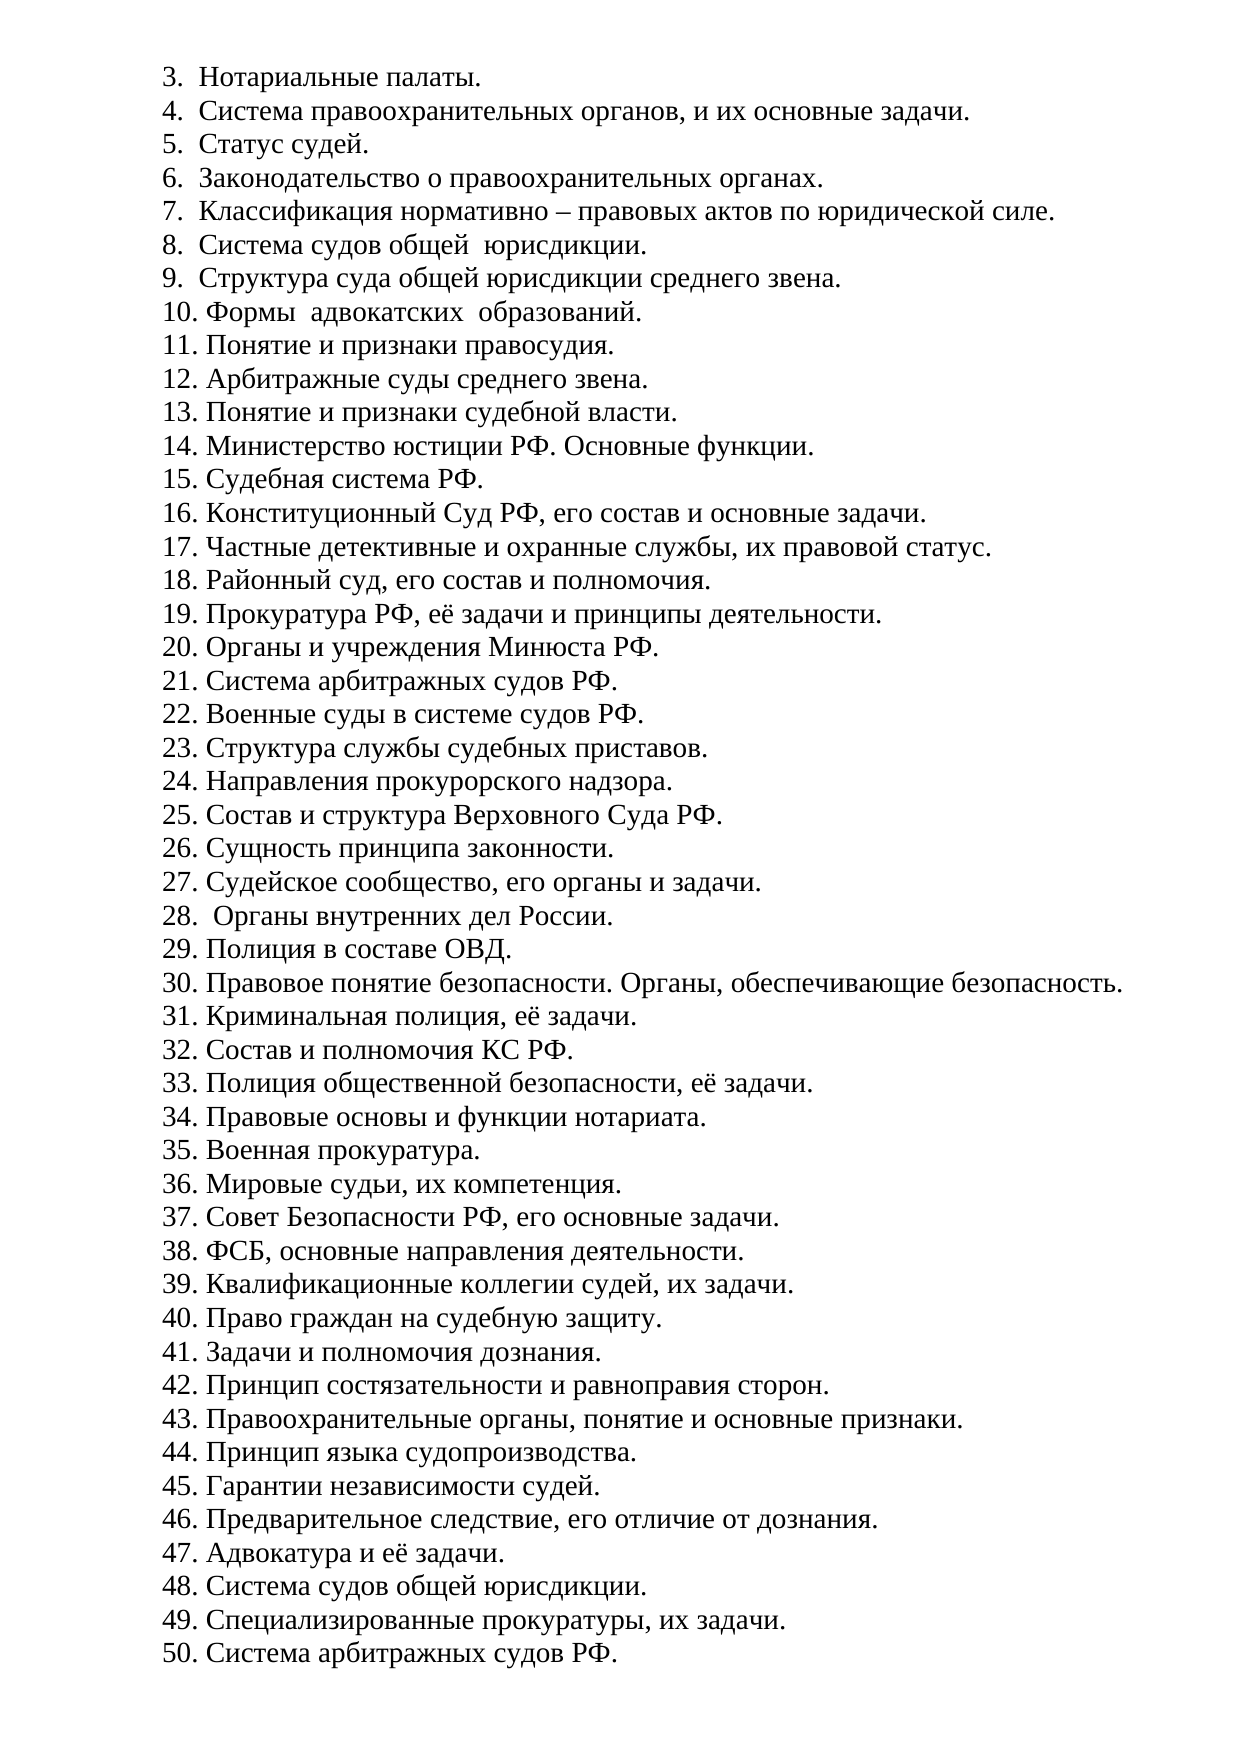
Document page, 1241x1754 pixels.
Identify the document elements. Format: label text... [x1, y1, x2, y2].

text 45. Гарантии независимости судей. [118, 1468, 1181, 1501]
text 11. Понятие и признаки правосудия. [118, 327, 1181, 361]
text 22. Военные суды в системе судов РФ. [118, 696, 1181, 730]
text 3. Нотариальные палаты. [118, 59, 1181, 93]
text 44. Принцип языка судопроизводства. [118, 1434, 1181, 1468]
text 14. Министерство юстиции РФ. Основные функции. [118, 428, 1181, 462]
text 19. Прокуратура РФ, её задачи и принципы деятельности. [118, 596, 1181, 629]
text 32. Состав и полномочия КС РФ. [118, 1032, 1181, 1065]
text 10. Формы адвокатских образований. [118, 294, 1181, 327]
text 6. Законодательство о правоохранительных органах. [118, 160, 1181, 193]
text 25. Состав и структура Верховного Суда РФ. [118, 797, 1181, 831]
text 27. Судейское сообщество, его органы и задачи. [118, 864, 1181, 898]
text 38. ФСБ, основные направления деятельности. [118, 1233, 1181, 1267]
text 28. Органы внутренних дел России. [118, 898, 1181, 931]
text 35. Военная прокуратура. [118, 1132, 1181, 1166]
text 30. Правовое понятие безопасности. Органы, обеспечивающие безопасность. [118, 965, 1181, 998]
text 43. Правоохранительные органы, понятие и основные признаки. [118, 1401, 1181, 1434]
text 13. Понятие и признаки судебной власти. [118, 394, 1181, 428]
text 12. Арбитражные суды среднего звена. [118, 361, 1181, 394]
text 21. Система арбитражных судов РФ. [118, 663, 1181, 696]
text 41. Задачи и полномочия дознания. [118, 1334, 1181, 1367]
text 36. Мировые судьи, их компетенция. [118, 1166, 1181, 1199]
text 18. Районный суд, его состав и полномочия. [118, 562, 1181, 596]
text 17. Частные детективные и охранные службы, их правовой статус. [118, 529, 1181, 562]
text 48. Система судов общей юрисдикции. [118, 1568, 1181, 1602]
text 31. Криминальная полиция, её задачи. [118, 998, 1181, 1032]
text 46. Предварительное следствие, его отличие от дознания. [118, 1501, 1181, 1535]
text 34. Правовые основы и функции нотариата. [118, 1099, 1181, 1132]
text 15. Судебная система РФ. [118, 462, 1181, 495]
text 23. Структура службы судебных приставов. [118, 730, 1181, 763]
text 20. Органы и учреждения Минюста РФ. [118, 629, 1181, 663]
text 16. Конституционный Суд РФ, его состав и основные задачи. [118, 495, 1181, 529]
text 24. Направления прокурорского надзора. [118, 763, 1181, 797]
text 37. Совет Безопасности РФ, его основные задачи. [118, 1199, 1181, 1233]
text 33. Полиция общественной безопасности, её задачи. [118, 1065, 1181, 1099]
text 8. Система судов общей юрисдикции. [118, 227, 1181, 260]
text 49. Специализированные прокуратуры, их задачи. [118, 1602, 1181, 1636]
text 5. Статус судей. [118, 126, 1181, 160]
text 50. Система арбитражных судов РФ. [118, 1636, 1181, 1669]
text 7. Классификация нормативно – правовых актов по юридической силе. [118, 193, 1181, 227]
text 4. Система правоохранительных органов, и их основные задачи. [118, 93, 1181, 126]
text 29. Полиция в составе ОВД. [118, 931, 1181, 965]
text 26. Сущность принципа законности. [118, 831, 1181, 864]
text 47. Адвокатура и её задачи. [118, 1535, 1181, 1568]
text 40. Право граждан на судебную защиту. [118, 1300, 1181, 1334]
text 39. Квалификационные коллегии судей, их задачи. [118, 1267, 1181, 1300]
text 42. Принцип состязательности и равноправия сторон. [118, 1367, 1181, 1401]
text 9. Структура суда общей юрисдикции среднего звена. [118, 260, 1181, 294]
